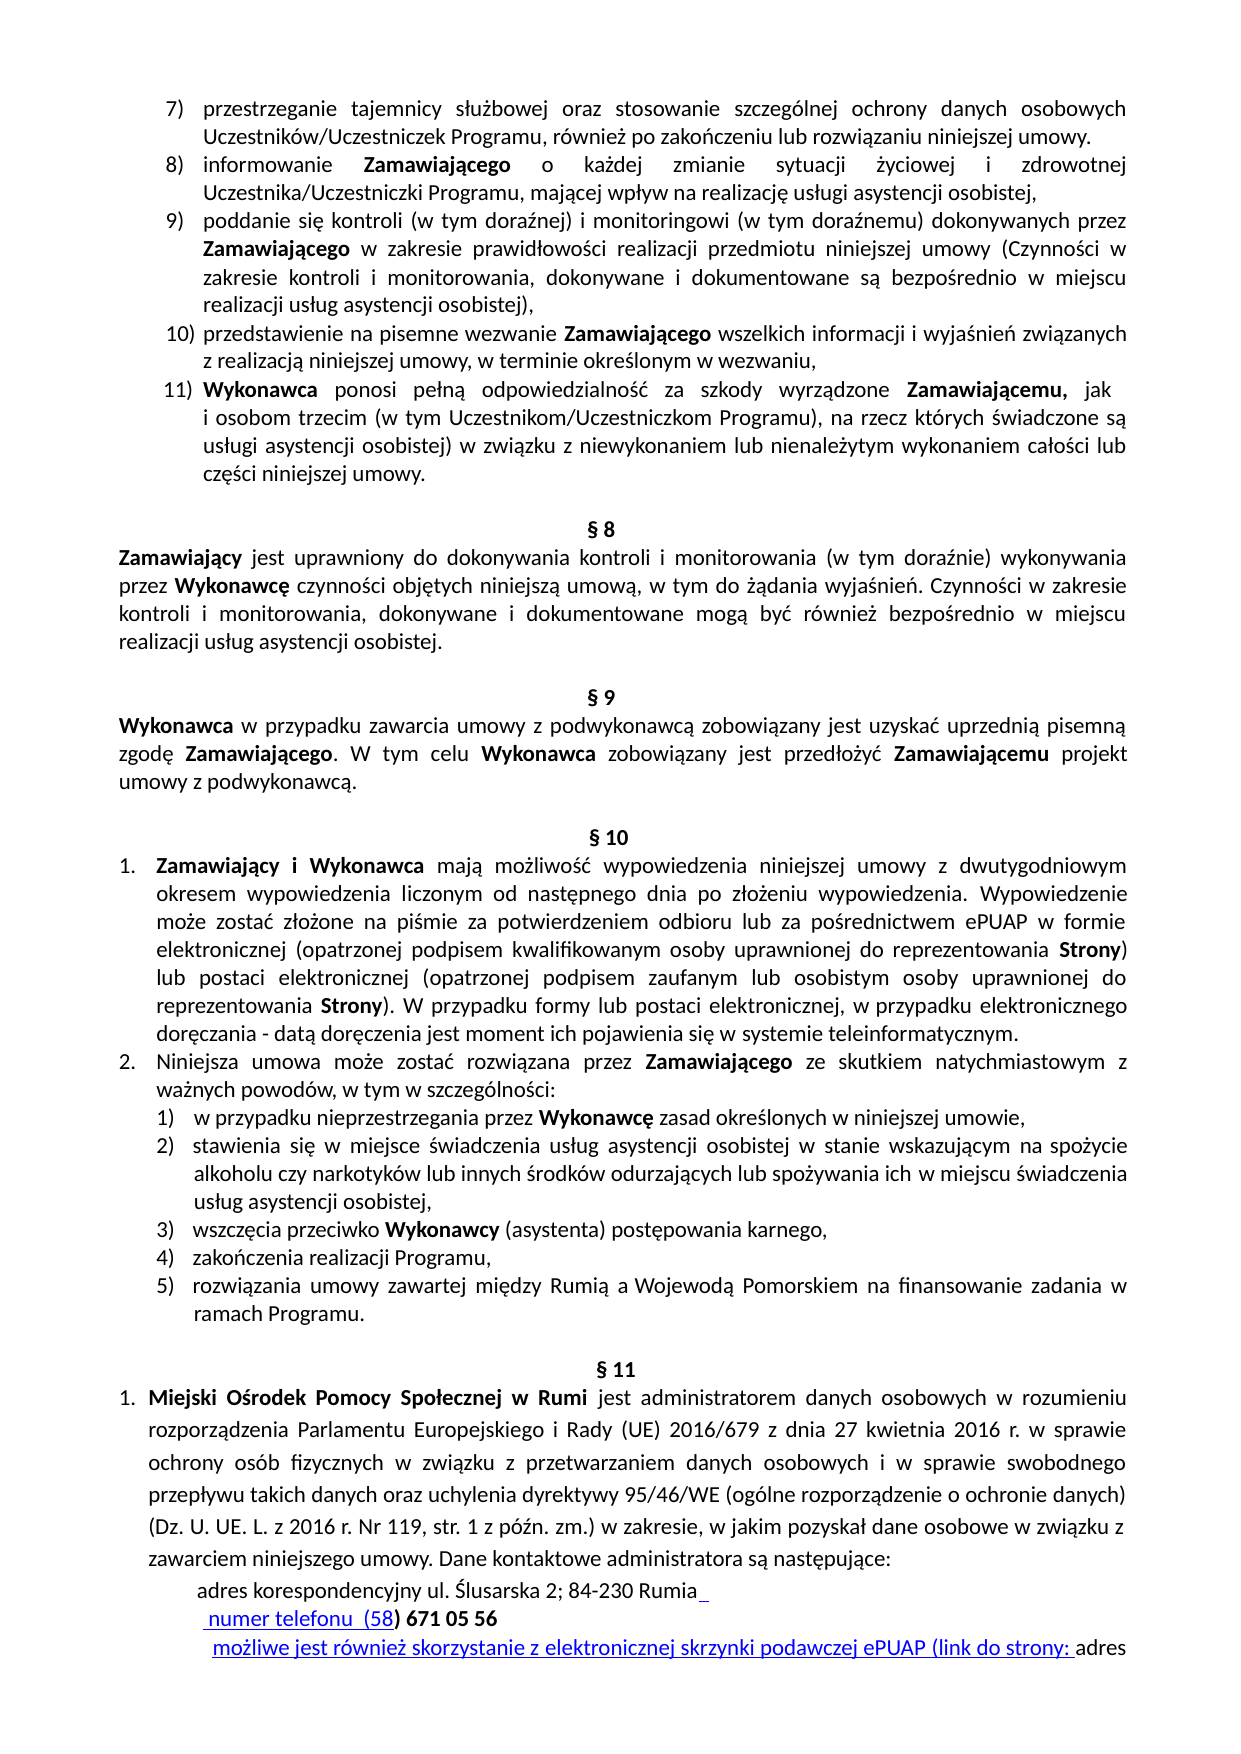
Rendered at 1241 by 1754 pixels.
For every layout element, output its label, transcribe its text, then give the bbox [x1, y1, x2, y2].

list poddanie się kontroli (w tym doraźnej) i monitoringowi (w tym doraźnemu) dokonywanych przez Zamawiającego w zakresie prawidłowości realizacji przedmiotu niniejszej umowy (Czynności w zakresie kontroli i monitorowania, dokonywane i dokumentowane są bezpośrednio w miejscu realizacji usług asystencji osobistej), [165, 207, 1128, 319]
text Wykonawca w przypadku zawarcia umowy z podwykonawcą zobowiązany jest uzyskać uprzednią pisemną zgodę Zamawiającego. W tym celu Wykonawca zobowiązany jest przedłożyć Zamawiającemu projekt umowy z podwykonawcą. [118, 711, 1128, 795]
text § 10 [89, 823, 1128, 851]
list Miejski Ośrodek Pomocy Społecznej w Rumi jest administratorem danych osobowych w rozumieniu rozporządzenia Parlamentu Europejskiego i Rady (UE) 2016/679 z dnia 27 kwietnia 2016 r. w sprawie ochrony osób fizycznych w związku z przetwarzaniem danych osobowych i w sprawie swobodnego przepływu takich danych oraz uchylenia dyrektywy 95/46/WE (ogólne rozporządzenie o ochronie danych) (Dz. U. UE. L. z 2016 r. Nr 119, str. 1 z późn. zm.) w zakresie, w jakim pozyskał dane osobowe w związku z zawarciem niniejszego umowy. Dane kontaktowe administratora są następujące: [118, 1383, 1128, 1572]
list Zamawiający i Wykonawca mają możliwość wypowiedzenia niniejszej umowy z dwutygodniowym okresem wypowiedzenia liczonym od następnego dnia po złożeniu wypowiedzenia. Wypowiedzenie może zostać złożone na piśmie za potwierdzeniem odbioru lub za pośrednictwem ePUAP w formie elektronicznej (opatrzonej podpisem kwalifikowanym osoby uprawnionej do reprezentowania Strony) lub postaci elektronicznej (opatrzonej podpisem zaufanym lub osobistym osoby uprawnionej do reprezentowania Strony). W przypadku formy lub postaci elektronicznej, w przypadku elektronicznego doręczania - datą doręczenia jest moment ich pojawienia się w systemie teleinformatycznym. [118, 851, 1128, 1047]
text § 9 [74, 683, 1128, 711]
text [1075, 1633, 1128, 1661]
list wszczęcia przeciwko Wykonawcy (asystenta) postępowania karnego, [156, 1215, 1128, 1243]
list zakończenia realizacji Programu, [156, 1243, 1128, 1271]
list w przypadku nieprzestrzegania przez Wykonawcę zasad określonych w niniejszej umowie, [156, 1103, 1128, 1131]
text numer telefonu (58) 671 05 56 [118, 1604, 1128, 1633]
text Zamawiający jest uprawniony do dokonywania kontroli i monitorowania (w tym doraźnie) wykonywania przez Wykonawcę czynności objętych niniejszą umową, w tym do żądania wyjaśnień. Czynności w zakresie kontroli i monitorowania, dokonywane i dokumentowane mogą być również bezpośrednio w miejscu realizacji usług asystencji osobistej. [118, 543, 1128, 655]
text § 11 [104, 1355, 1128, 1383]
list przestrzeganie tajemnicy służbowej oraz stosowanie szczególnej ochrony danych osobowych Uczestników/Uczestniczek Programu, również po zakończeniu lub rozwiązaniu niniejszej umowy. [165, 94, 1128, 151]
list informowanie Zamawiającego o każdej zmianie sytuacji życiowej i zdrowotnej Uczestnika/Uczestniczki Programu, mającej wpływ na realizację usługi asystencji osobistej, [165, 151, 1128, 207]
text adres korespondencyjny ul. Ślusarska 2; 84-230 Rumia [118, 1577, 1128, 1604]
list stawienia się w miejsce świadczenia usług asystencji osobistej w stanie wskazującym na spożycie alkoholu czy narkotyków lub innych środków odurzających lub spożywania ich w miejscu świadczenia usług asystencji osobistej, [156, 1131, 1128, 1215]
list Niniejsza umowa może zostać rozwiązana przez Zamawiającego ze skutkiem natychmiastowym z ważnych powodów, w tym w szczególności: [118, 1047, 1128, 1103]
text § 8 [74, 515, 1128, 543]
list Wykonawca ponosi pełną odpowiedzialność za szkody wyrządzone Zamawiającemu, jak i osobom trzecim (w tym Uczestnikom/Uczestniczkom Programu), na rzecz których świadczone są usługi asystencji osobistej) w związku z niewykonaniem lub nienależytym wykonaniem całości lub części niniejszej umowy. [163, 375, 1128, 487]
list rozwiązania umowy zawartej między Rumią a Wojewodą Pomorskiem na finansowanie zadania w ramach Programu. [156, 1271, 1128, 1327]
list przedstawienie na pisemne wezwanie Zamawiającego wszelkich informacji i wyjaśnień związanych z realizacją niniejszej umowy, w terminie określonym w wezwaniu, [165, 319, 1128, 375]
